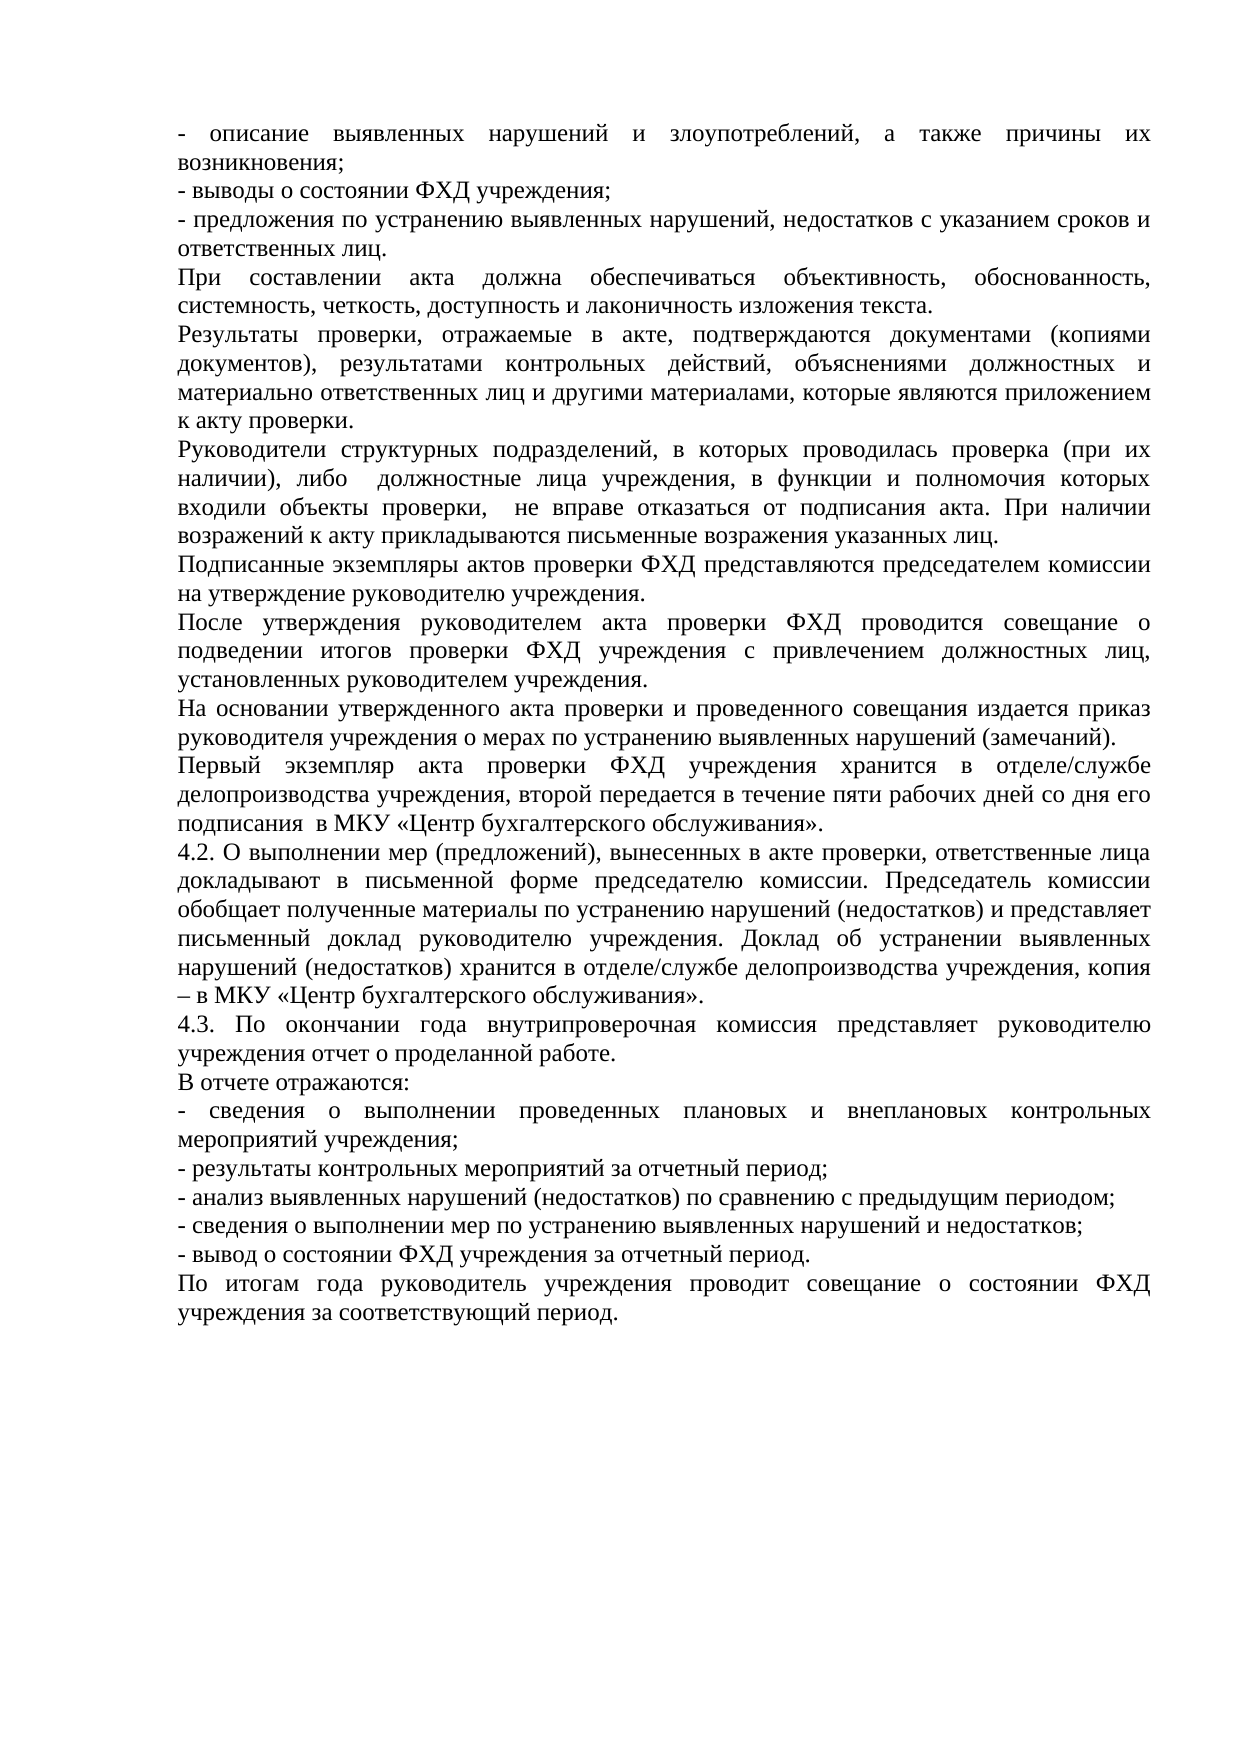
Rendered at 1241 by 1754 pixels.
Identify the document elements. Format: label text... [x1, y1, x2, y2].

text - анализ выявленных нарушений (недостатков) по сравнению с предыдущим периодом; [177, 1182, 1152, 1211]
text - предложения по устранению выявленных нарушений, недостатков с указанием сроков и ответственных лиц. [177, 204, 1152, 262]
text Первый экземпляр акта проверки ФХД учреждения хранится в отделе/службе делопроизводства учреждения, второй передается в течение пяти рабочих дней со дня его подписания в МКУ «Центр бухгалтерского обслуживания». [177, 751, 1152, 837]
text После утверждения руководителем акта проверки ФХД проводится совещание о подведении итогов проверки ФХД учреждения с привлечением должностных лиц, установленных руководителем учреждения. [177, 607, 1152, 693]
text При составлении акта должна обеспечиваться объективность, обоснованность, системность, четкость, доступность и лаконичность изложения текста. [177, 262, 1152, 319]
text - описание выявленных нарушений и злоупотреблений, а также причины их возникновения; [177, 118, 1152, 176]
text - выводы о состоянии ФХД учреждения; [177, 176, 1152, 204]
text - вывод о состоянии ФХД учреждения за отчетный период. [177, 1239, 1152, 1268]
text Руководители структурных подразделений, в которых проводилась проверка (при их наличии), либо должностные лица учреждения, в функции и полномочия которых входили объекты проверки, не вправе отказаться от подписания акта. При наличии возражений к акту прикладываются письменные возражения указанных лиц. [177, 434, 1152, 549]
text Результаты проверки, отражаемые в акте, подтверждаются документами (копиями документов), результатами контрольных действий, объяснениями должностных и материально ответственных лиц и другими материалами, которые являются приложением к акту проверки. [177, 319, 1152, 434]
text 4.3. По окончании года внутрипроверочная комиссия представляет руководителю учреждения отчет о проделанной работе. [177, 1009, 1152, 1067]
text - сведения о выполнении проведенных плановых и внеплановых контрольных мероприятий учреждения; [177, 1096, 1152, 1153]
text По итогам года руководитель учреждения проводит совещание о состоянии ФХД учреждения за соответствующий период. [177, 1268, 1152, 1326]
text В отчете отражаются: [177, 1067, 1152, 1096]
text - сведения о выполнении мер по устранению выявленных нарушений и недостатков; [177, 1211, 1152, 1239]
text - результаты контрольных мероприятий за отчетный период; [177, 1153, 1152, 1182]
text На основании утвержденного акта проверки и проведенного совещания издается приказ руководителя учреждения о мерах по устранению выявленных нарушений (замечаний). [177, 693, 1152, 751]
text 4.2. О выполнении мер (предложений), вынесенных в акте проверки, ответственные лица докладывают в письменной форме председателю комиссии. Председатель комиссии обобщает полученные материалы по устранению нарушений (недостатков) и представляет письменный доклад руководителю учреждения. Доклад об устранении выявленных нарушений (недостатков) хранится в отделе/службе делопроизводства учреждения, копия – в МКУ «Центр бухгалтерского обслуживания». [177, 837, 1152, 1009]
text Подписанные экземпляры актов проверки ФХД представляются председателем комиссии на утверждение руководителю учреждения. [177, 549, 1152, 607]
